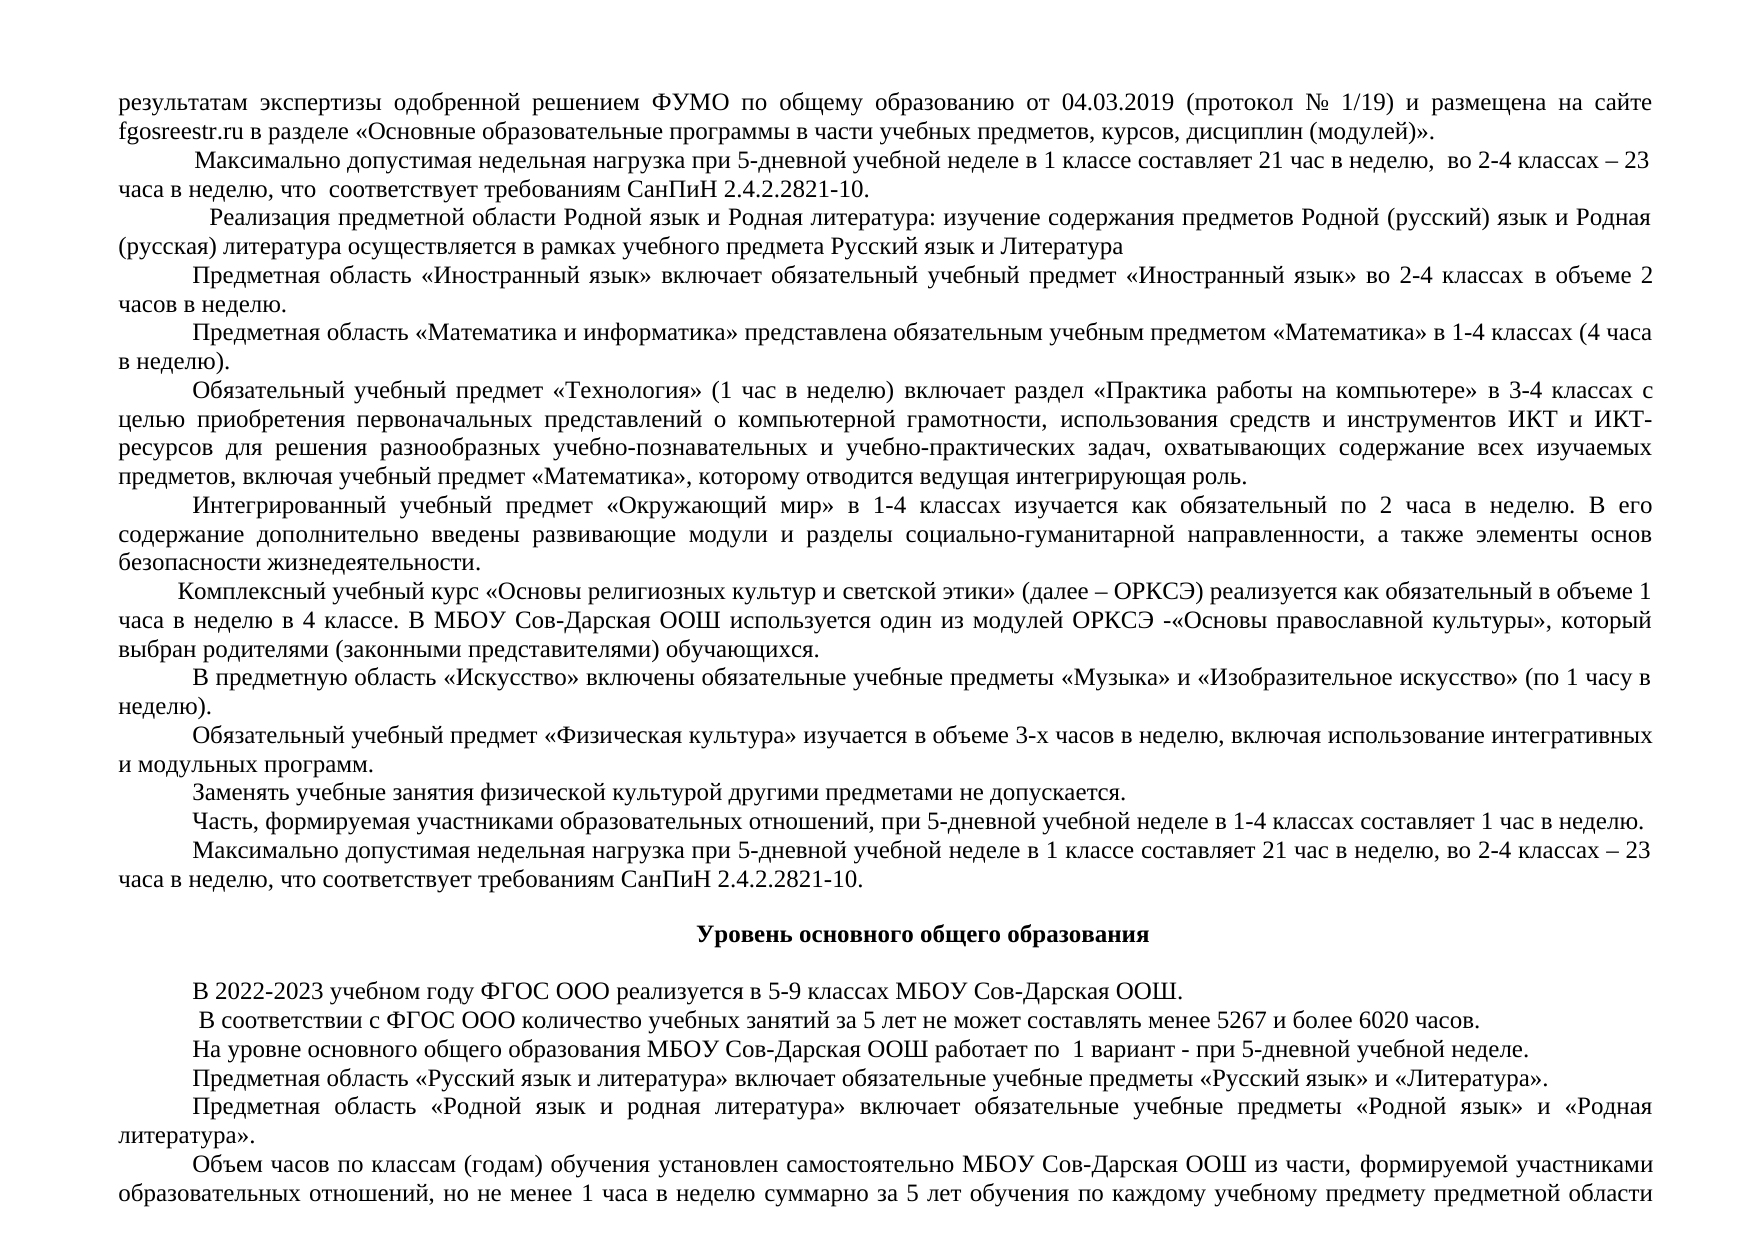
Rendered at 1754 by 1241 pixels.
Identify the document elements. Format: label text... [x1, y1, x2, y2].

text Максимально допустимая недельная нагрузка при 5-дневной учебной неделе в 1 классе составляет 21 час в неделю, во 2-4 классах – 23 часа в неделю, что соответствует требованиям СанПиН 2.4.2.2821-10. [118, 835, 1653, 892]
text Уровень основного общего образования [118, 919, 1653, 948]
text В 2022-2023 учебном году ФГОС ООО реализуется в 5-9 классах МБОУ Сов-Дарская ООШ. [118, 976, 1653, 1005]
text Часть, формируемая участниками образовательных отношений, при 5-дневной учебной неделе в 1-4 классах составляет 1 час в неделю. [118, 806, 1653, 835]
text Предметная область «Русский язык и литература» включает обязательные учебные предметы «Русский язык» и «Литература». [118, 1063, 1653, 1091]
text Максимально допустимая недельная нагрузка при 5-дневной учебной неделе в 1 классе составляет 21 час в неделю, во 2-4 классах – 23 часа в неделю, что соответствует требованиям СанПиН 2.4.2.2821-10. [118, 145, 1653, 202]
text Реализация предметной области Родной язык и Родная литература: изучение содержания предметов Родной (русский) язык и Родная (русская) литература осуществляется в рамках учебного предмета Русский язык и Литература [118, 202, 1653, 260]
text На уровне основного общего образования МБОУ Сов-Дарская ООШ работает по 1 вариант - при 5-дневной учебной неделе. [118, 1034, 1653, 1063]
text Предметная область «Родной язык и родная литература» включает обязательные учебные предметы «Родной язык» и «Родная литература». [118, 1091, 1653, 1149]
text Предметная область «Математика и информатика» представлена обязательным учебным предметом «Математика» в 1-4 классах (4 часа в неделю). [118, 317, 1653, 375]
text В предметную область «Искусство» включены обязательные учебные предметы «Музыка» и «Изобразительное искусство» (по 1 часу в неделю). [118, 662, 1653, 720]
text Обязательный учебный предмет «Физическая культура» изучается в объеме 3-х часов в неделю, включая использование интегративных и модульных программ. [118, 720, 1653, 777]
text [118, 1149, 1653, 1206]
text Комплексный учебный курс «Основы религиозных культур и светской этики» (далее – ОРКСЭ) реализуется как обязательный в объеме 1 часа в неделю в 4 классе. В МБОУ Сов-Дарская ООШ используется один из модулей ОРКСЭ -«Основы православной культуры», который выбран родителями (законными представителями) обучающихся. [118, 576, 1653, 662]
text Обязательный учебный предмет «Технология» (1 час в неделю) включает раздел «Практика работы на компьютере» в 3-4 классах с целью приобретения первоначальных представлений о компьютерной грамотности, использования средств и инструментов ИКТ и ИКТ-ресурсов для решения разнообразных учебно-познавательных и учебно-практических задач, охватывающих содержание всех изучаемых предметов, включая учебный предмет «Математика», которому отводится ведущая интегрирующая роль. [118, 375, 1653, 490]
text Заменять учебные занятия физической культурой другими предметами не допускается. [118, 777, 1653, 806]
text В соответствии с ФГОС ООО количество учебных занятий за 5 лет не может составлять менее 5267 и более 6020 часов. [118, 1005, 1653, 1034]
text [118, 87, 1653, 145]
text Предметная область «Иностранный язык» включает обязательный учебный предмет «Иностранный язык» во 2-4 классах в объеме 2 часов в неделю. [118, 260, 1653, 317]
text Интегрированный учебный предмет «Окружающий мир» в 1-4 классах изучается как обязательный по 2 часа в неделю. В его содержание дополнительно введены развивающие модули и разделы социально-гуманитарной направленности, а также элементы основ безопасности жизнедеятельности. [118, 490, 1653, 576]
